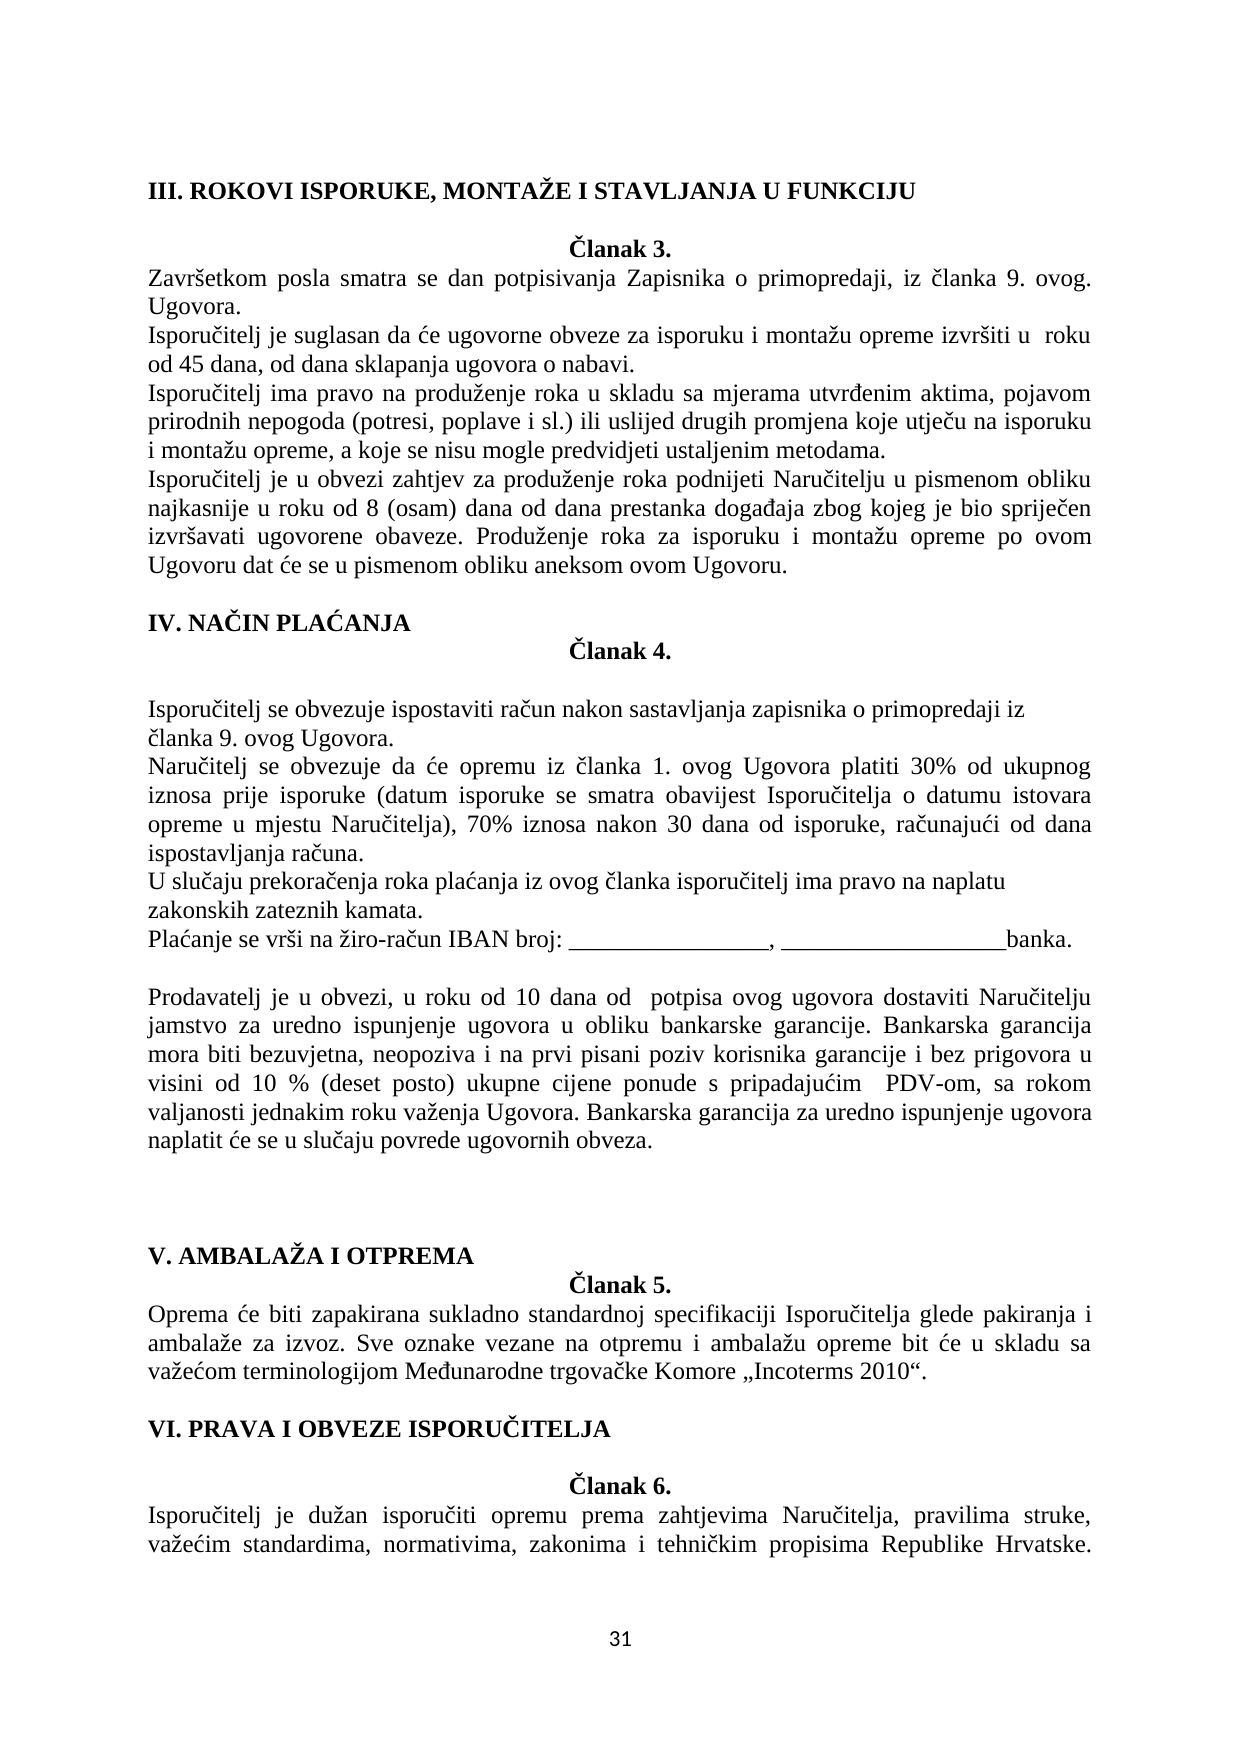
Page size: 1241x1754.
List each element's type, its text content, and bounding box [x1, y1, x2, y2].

text IV. NAČIN PLAĆANJA [148, 608, 1093, 636]
text Članak 6. [148, 1471, 1093, 1500]
text Isporučitelj ima pravo na produženje roka u skladu sa mjerama utvrđenim aktima, pojavom prirodnih nepogoda (potresi, poplave i sl.) ili uslijed drugih promjena koje utječu na isporuku i montažu opreme, a koje se nisu mogle predvidjeti ustaljenim metodama. [148, 378, 1093, 464]
text Članak 5. [148, 1270, 1093, 1299]
text Naručitelj se obvezuje da će opremu iz članka 1. ovog Ugovora platiti 30% od ukupnog iznosa prije isporuke (datum isporuke se smatra obavijest Isporučitelja o datumu istovara opreme u mjestu Naručitelja), 70% iznosa nakon 30 dana od isporuke, računajući od dana ispostavljanja računa. [148, 751, 1093, 866]
text Plaćanje se vrši na žiro-račun IBAN broj: ________________, __________________banka. [148, 924, 1093, 953]
text Članak 4. [148, 636, 1093, 665]
text V. AMBALAŽA I OTPREMA [148, 1241, 1093, 1270]
text U slučaju prekoračenja roka plaćanja iz ovog članka isporučitelj ima pravo na naplatu zakonskih zateznih kamata. [148, 866, 1093, 924]
text Završetkom posla smatra se dan potpisivanja Zapisnika o primopredaji, iz članka 9. ovog. Ugovora. [148, 263, 1093, 320]
text Isporučitelj je u obvezi zahtjev za produženje roka podnijeti Naručitelju u pismenom obliku najkasnije u roku od 8 (osam) dana od dana prestanka događaja zbog kojeg je bio spriječen izvršavati ugovorene obaveze. Produženje roka za isporuku i montažu opreme po ovom Ugovoru dat će se u pismenom obliku aneksom ovom Ugovoru. [148, 464, 1093, 579]
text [148, 1500, 1093, 1558]
text Isporučitelj se obvezuje ispostaviti račun nakon sastavljanja zapisnika o primopredaji iz članka 9. ovog Ugovora. [148, 694, 1093, 751]
text Članak 3. [148, 234, 1093, 263]
text Prodavatelj je u obvezi, u roku od 10 dana od potpisa ovog ugovora dostaviti Naručitelju jamstvo za uredno ispunjenje ugovora u obliku bankarske garancije. Bankarska garancija mora biti bezuvjetna, neopoziva i na prvi pisani poziv korisnika garancije i bez prigovora u visini od 10 % (deset posto) ukupne cijene ponude s pripadajućim PDV-om, sa rokom valjanosti jednakim roku važenja Ugovora. Bankarska garancija za uredno ispunjenje ugovora naplatit će se u slučaju povrede ugovornih obveza. [148, 982, 1093, 1154]
text VI. PRAVA I OBVEZE ISPORUČITELJA [148, 1414, 1093, 1443]
text Oprema će biti zapakirana sukladno standardnoj specifikaciji Isporučitelja glede pakiranja i ambalaže za izvoz. Sve oznake vezane na otpremu i ambalažu opreme bit će u skladu sa važećom terminologijom Međunarodne trgovačke Komore „Incoterms 2010“. [148, 1299, 1093, 1385]
text Isporučitelj je suglasan da će ugovorne obveze za isporuku i montažu opreme izvršiti u roku od 45 dana, od dana sklapanja ugovora o nabavi. [148, 320, 1093, 378]
text III. ROKOVI ISPORUKE, MONTAŽE I STAVLJANJA U FUNKCIJU [148, 176, 1093, 205]
